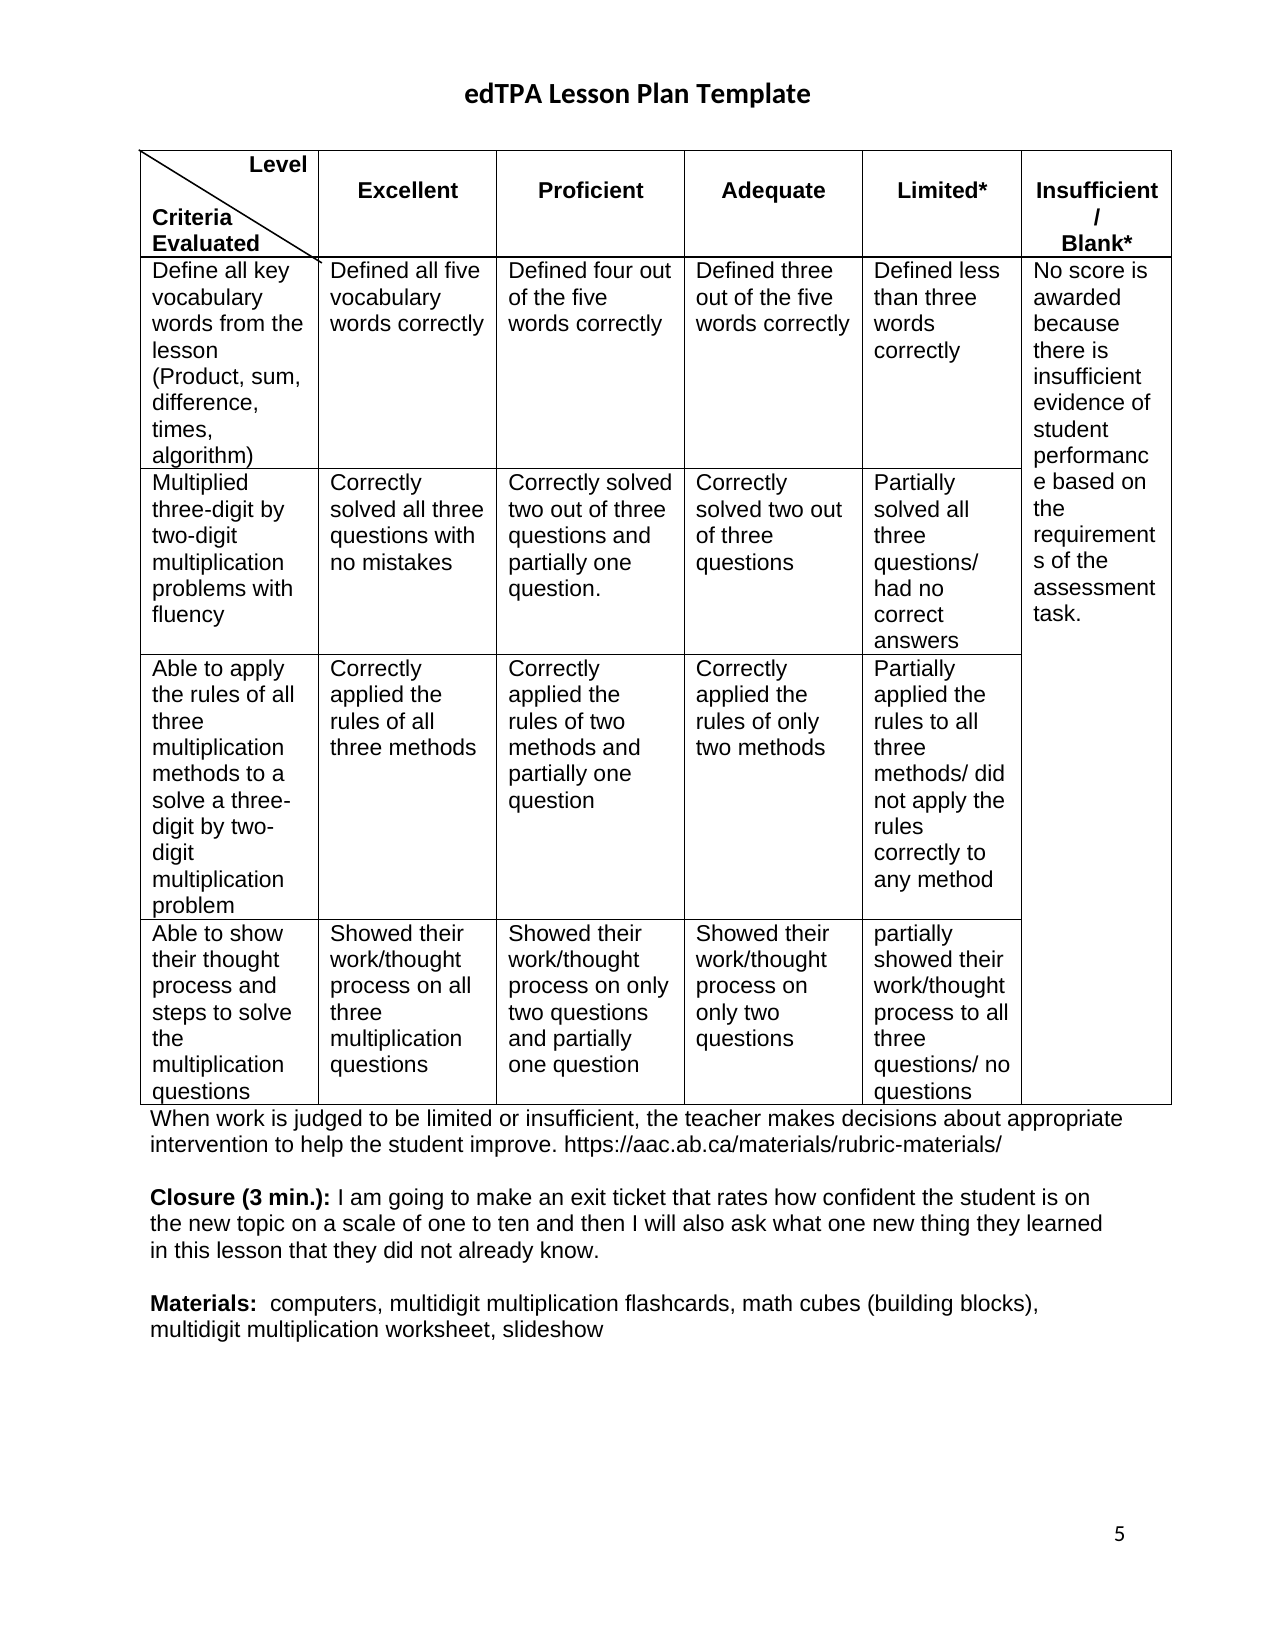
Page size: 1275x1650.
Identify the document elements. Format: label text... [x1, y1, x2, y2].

table_header Level Criteria Evaluated [144, 151, 318, 256]
table_cell Correctly solved all three questions with no mistakes [319, 469, 496, 654]
table_header Proficient [497, 151, 684, 256]
table_cell Showed their work/thought process on only two questions [685, 920, 862, 1104]
table_cell Correctly solved two out of three questions [685, 469, 862, 654]
table_cell Able to show their thought process and steps to solve the multiplication questions [141, 920, 318, 1104]
text Closure (3 min.): I am going to make an exit ticket that rates how confident the student is on the new topic on a scale of one to ten and then I will also ask what one new thing they learned in this lesson that they did not already know. [150, 1184, 1125, 1263]
table_cell Showed their work/thought process on all three multiplication questions [319, 920, 496, 1104]
text Materials: computers, multidigit multiplication flashcards, math cubes (building blocks), multidigit multiplication worksheet, slideshow [150, 1289, 1125, 1342]
table_cell Defined all five vocabulary words correctly [319, 258, 496, 468]
table_header Level Criteria Evaluated [141, 153, 307, 256]
text When work is judged to be limited or insufficient, the teacher makes decisions about appropriate intervention to help the student improve. https://aac.ab.ca/materials/rubric-materials/ [150, 1105, 1125, 1158]
table_cell Correctly solved two out of three questions and partially one question. [497, 469, 684, 654]
table_cell Defined four out of the five words correctly [497, 258, 684, 468]
table_cell Correctly applied the rules of two methods and partially one question [497, 655, 684, 918]
table_header Limited* [863, 151, 1021, 256]
table_cell Defined less than three words correctly [863, 258, 1021, 468]
table_cell Correctly applied the rules of only two methods [685, 655, 862, 918]
table_header Excellent [319, 151, 496, 256]
table_cell Showed their work/thought process on only two questions and partially one question [497, 920, 684, 1104]
table_cell No score is awarded because there is insufficient evidence of student performance based on the requirements of the assessment task. [1022, 258, 1171, 1104]
table_header Insufficient/ Blank* [1022, 151, 1171, 256]
table_cell Defined three out of the five words correctly [685, 258, 862, 468]
table_cell Define all key vocabulary words from the lesson (Product, sum, difference, times, algorithm) [141, 258, 318, 468]
table_cell Able to apply the rules of all three multiplication methods to a solve a three-digit by two-digit multiplication problem [141, 655, 318, 918]
table_cell Partially solved all three questions/ had no correct answers [863, 469, 1021, 654]
table_cell Multiplied three-digit by two-digit multiplication problems with fluency [141, 469, 318, 654]
table_cell Correctly applied the rules of all three methods [319, 655, 496, 918]
table_cell Partially applied the rules to all three methods/ did not apply the rules correctly to any method [863, 655, 1021, 918]
table_header Adequate [685, 151, 862, 256]
table_cell partially showed their work/thought process to all three questions/ no questions [863, 920, 1021, 1104]
